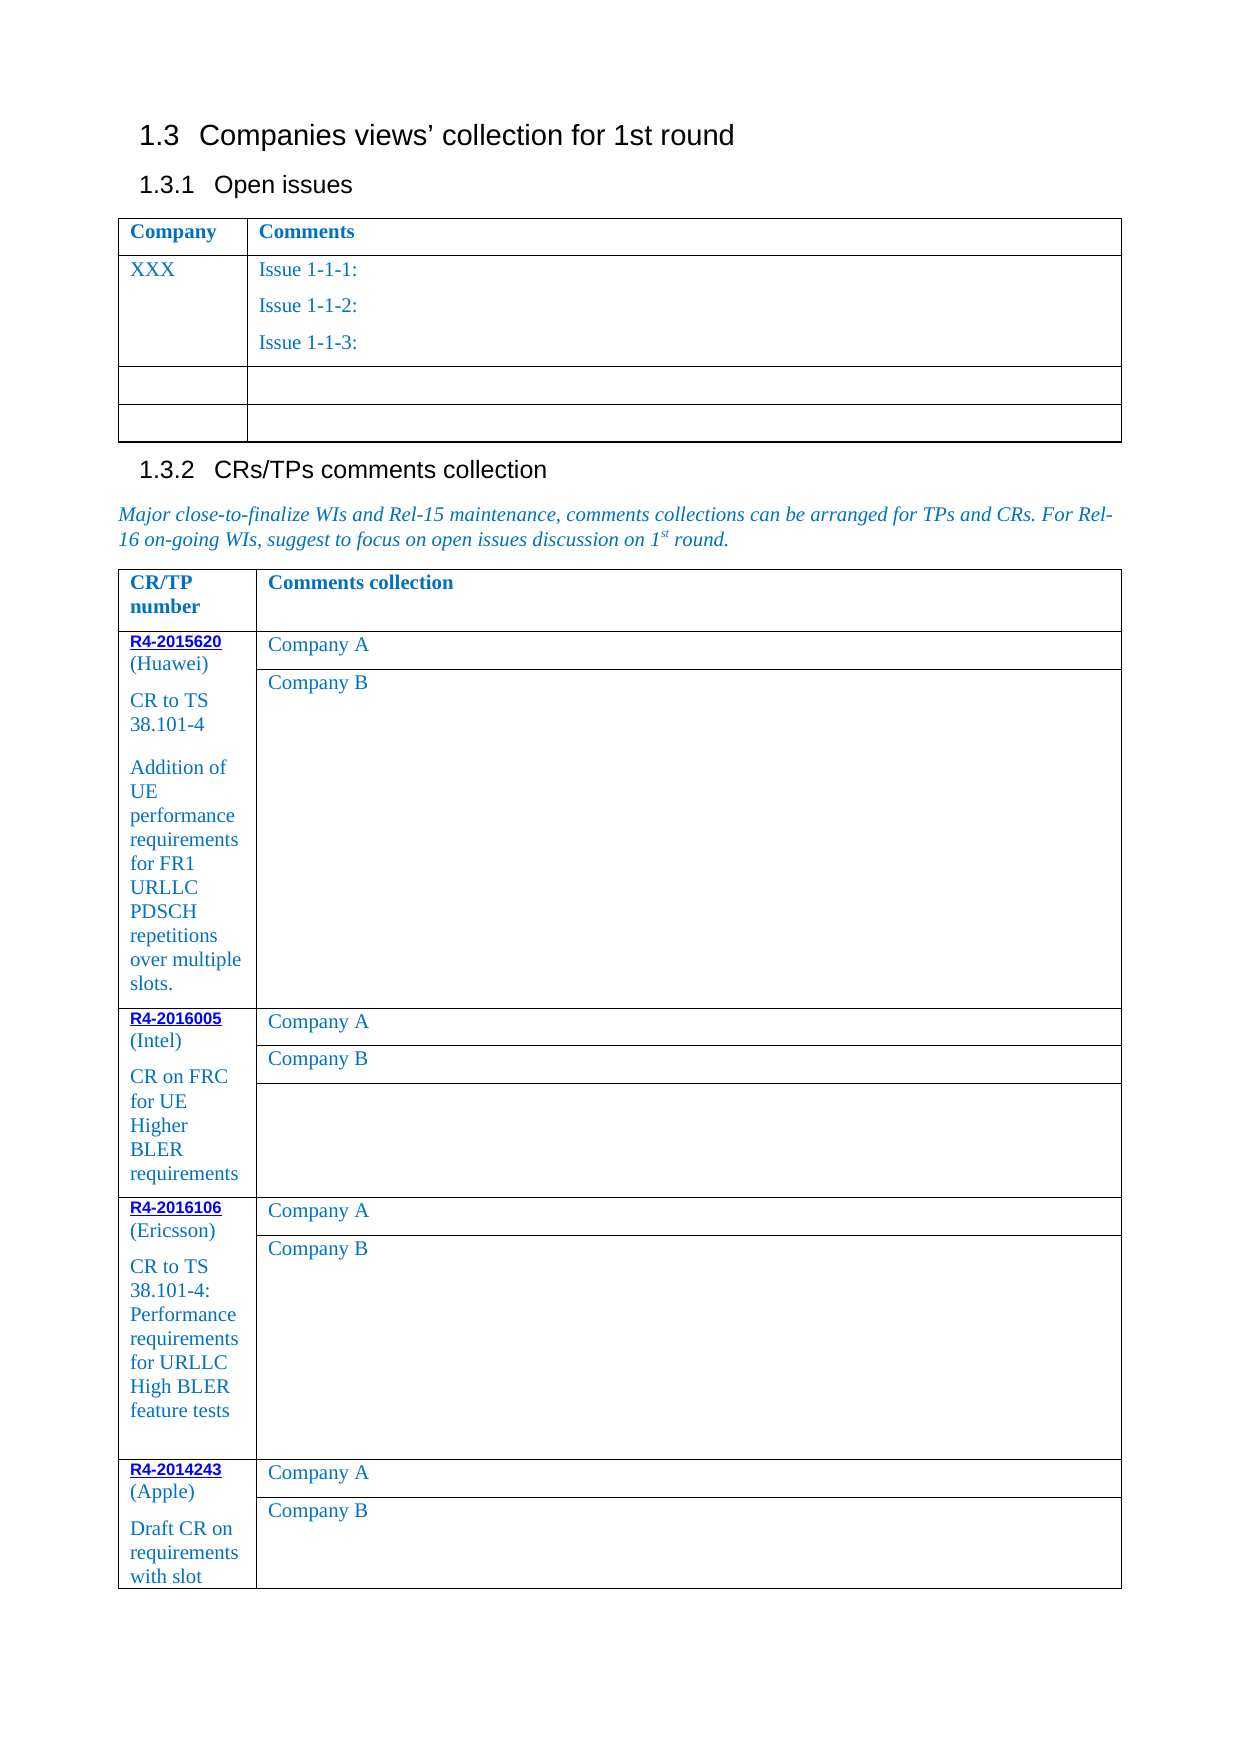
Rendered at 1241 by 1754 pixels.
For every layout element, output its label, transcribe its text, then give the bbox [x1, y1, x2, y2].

table_cell Company B [257, 1236, 1121, 1459]
table_cell Company B [257, 1046, 1121, 1083]
table_cell Company B [257, 670, 1121, 1008]
table_cell [248, 367, 1121, 404]
table_cell [119, 367, 247, 404]
table_cell Company A [257, 1009, 1121, 1045]
table_header Company [119, 219, 247, 255]
table_header Comments collection [257, 570, 1121, 631]
table_cell Company A [257, 1198, 1121, 1235]
table_cell [248, 405, 1121, 441]
table_cell Company A [257, 632, 1121, 668]
table_header Comments [248, 219, 1121, 255]
text Major close-to-finalize WIs and Rel-15 maintenance, comments collections can be arranged for TPs and CRs. For Rel-16 on-going WIs, suggest to focus on open issues discussion on 1st round. [118, 502, 1122, 551]
table_cell R4-2016005 (Intel) CR on FRC for UE Higher BLER requirements [119, 1009, 256, 1197]
table_cell [257, 1084, 1121, 1197]
table_header CR/TP number [119, 570, 256, 631]
subtitle Companies views’ collection for 1st round [139, 118, 1101, 152]
table_cell Company A [257, 1460, 1121, 1497]
table_cell R4-2014243 (Apple) Draft CR on requirements with slot aggregation in FR2 [119, 1460, 256, 1588]
table_cell XXX [119, 256, 247, 366]
table_cell R4-2016106 (Ericsson) CR to TS 38.101-4: Performance requirements for URLLC High BLER feature tests [119, 1198, 256, 1459]
table_cell Company B [257, 1498, 1121, 1588]
table_cell Issue 1-1-1: Issue 1-1-2: Issue 1-1-3: [248, 256, 1121, 366]
table_cell [119, 405, 247, 441]
subtitle CRs/TPs comments collection [139, 455, 1101, 484]
subtitle Open issues [139, 170, 1101, 199]
table_cell R4-2015620 (Huawei) CR to TS 38.101-4 Addition of UE performance requirements for FR1 URLLC PDSCH repetitions over multiple slots. [119, 632, 256, 1008]
